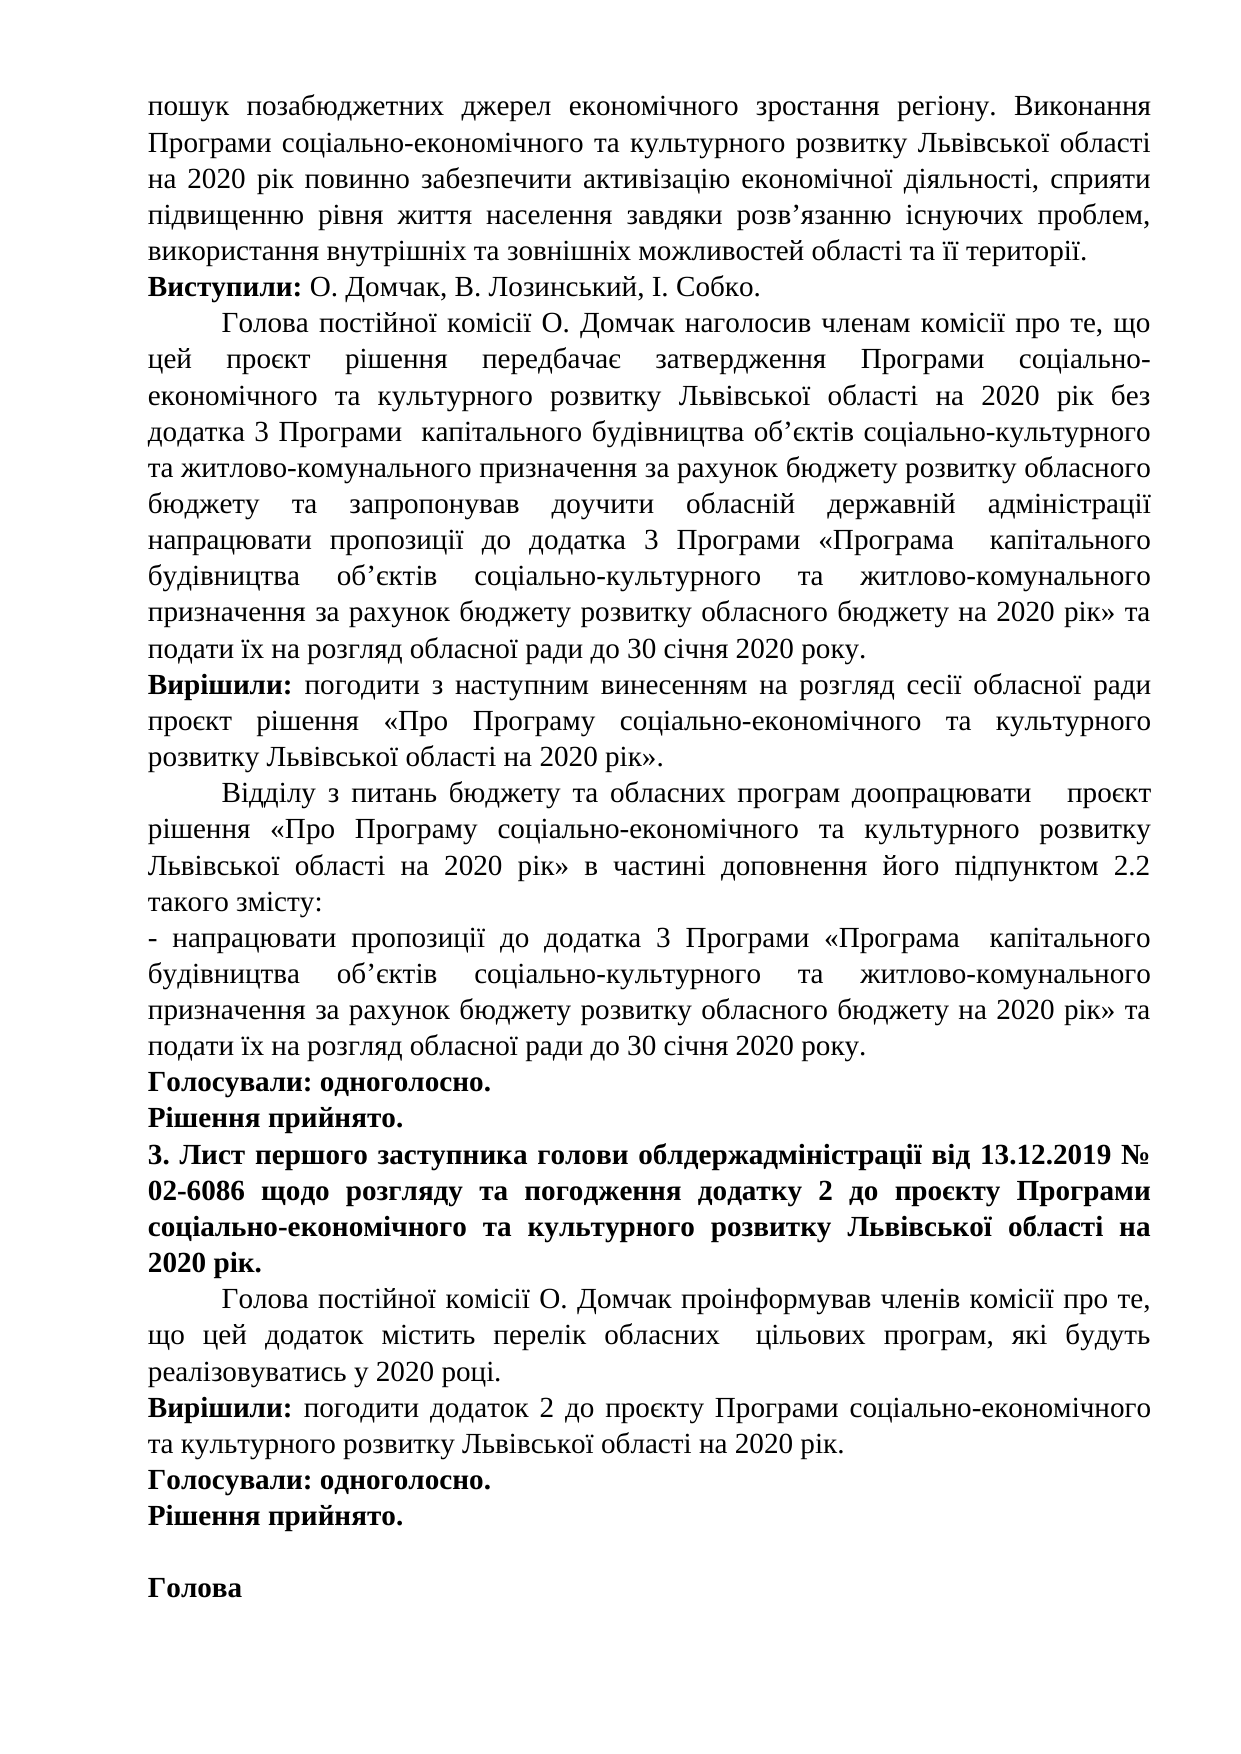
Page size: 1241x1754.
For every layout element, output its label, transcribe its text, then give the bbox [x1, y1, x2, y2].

text Відділу з питань бюджету та обласних програм доопрацювати проєкт рішення «Про Програму соціально-економічного та культурного розвитку Львівської області на 2020 рік» в частині доповнення його підпунктом 2.2 такого змісту: [148, 775, 1152, 917]
text Рішення прийнято. [148, 1101, 1152, 1134]
text Рішення прийнято. [148, 1498, 1152, 1532]
text - напрацювати пропозиції до додатка 3 Програми «Програма капітального будівництва об’єктів соціально-культурного та житлово-комунального призначення за рахунок бюджету розвитку обласного бюджету на 2020 рік» та подати їх на розгляд обласної ради до 30 січня 2020 року. [148, 920, 1152, 1062]
text Голосували: одноголосно. [148, 1064, 1152, 1098]
text Виступили: О. Домчак, В. Лозинський, І. Собко. [148, 269, 1152, 303]
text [148, 88, 1152, 267]
text Голова постійної комісії О. Домчак проінформував членів комісії про те, що цей додаток містить перелік обласних цільових програм, які будуть реалізовуватись у 2020 році. [148, 1281, 1152, 1387]
text Вирішили: погодити з наступним винесенням на розгляд сесії обласної ради проєкт рішення «Про Програму соціально-економічного та культурного розвитку Львівської області на 2020 рік». [148, 667, 1152, 773]
text Голосували: одноголосно. [148, 1462, 1152, 1496]
text Голова постійної комісії О. Домчак наголосив членам комісії про те, що цей проєкт рішення передбачає затвердження Програми соціально-економічного та культурного розвитку Львівської області на 2020 рік без додатка 3 Програми капітального будівництва об’єктів соціально-культурного та житлово-комунального призначення за рахунок бюджету розвитку обласного бюджету та запропонував доучити обласній державній адміністрації напрацювати пропозиції до додатка 3 Програми «Програма капітального будівництва об’єктів соціально-культурного та житлово-комунального призначення за рахунок бюджету розвитку обласного бюджету на 2020 рік» та подати їх на розгляд обласної ради до 30 січня 2020 року. [148, 305, 1152, 664]
text Вирішили: погодити додаток 2 до проєкту Програми соціально-економічного та культурного розвитку Львівської області на 2020 рік. [148, 1390, 1152, 1459]
text Голова [148, 1571, 1152, 1604]
text 3. Лист першого заступника голови облдержадміністрації від 13.12.2019 № 02-6086 щодо розгляду та погодження додатку 2 до проєкту Програми соціально-економічного та культурного розвитку Львівської області на 2020 рік. [148, 1137, 1152, 1279]
